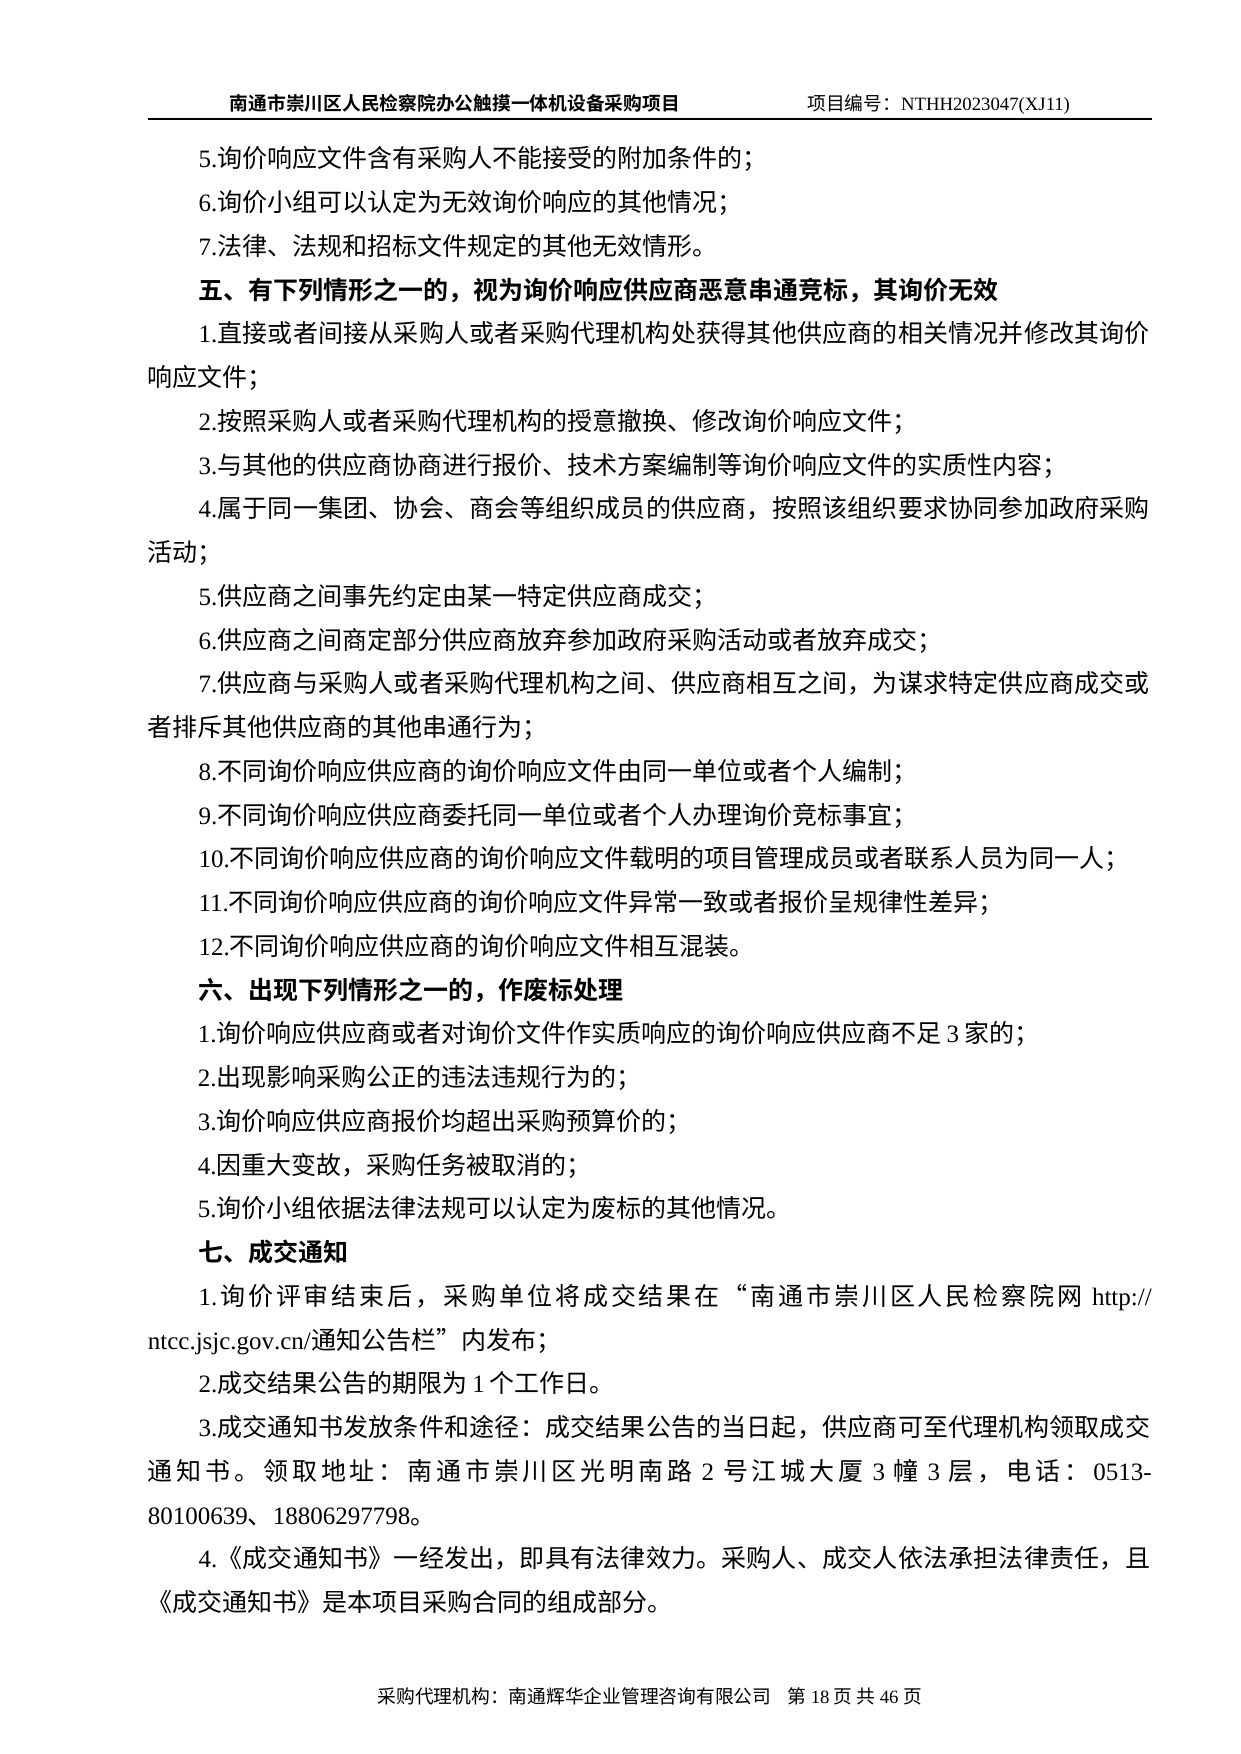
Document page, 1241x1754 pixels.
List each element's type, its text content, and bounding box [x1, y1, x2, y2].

text 9.不同询价响应供应商委托同一单位或者个人办理询价竞标事宜； [148, 789, 1152, 833]
text 6.询价小组可以认定为无效询价响应的其他情况； [148, 177, 1152, 220]
text 五、有下列情形之一的，视为询价响应供应商恶意串通竞标，其询价无效 [148, 264, 1152, 308]
text 六、出现下列情形之一的，作废标处理 [148, 964, 1152, 1008]
text 12.不同询价响应供应商的询价响应文件相互混装。 [148, 920, 1152, 964]
text 3.与其他的供应商协商进行报价、技术方案编制等询价响应文件的实质性内容； [148, 439, 1152, 483]
text 4.因重大变故，采购任务被取消的； [148, 1139, 1152, 1183]
text 1.询价评审结束后，采购单位将成交结果在“南通市崇川区人民检察院网http://ntcc.jsjc.gov.cn/通知公告栏”内发布； [148, 1270, 1152, 1358]
text 11.不同询价响应供应商的询价响应文件异常一致或者报价呈规律性差异； [148, 877, 1152, 920]
text 10.不同询价响应供应商的询价响应文件载明的项目管理成员或者联系人员为同一人； [148, 833, 1152, 877]
text 8.不同询价响应供应商的询价响应文件由同一单位或者个人编制； [148, 745, 1152, 789]
text 3.询价响应供应商报价均超出采购预算价的； [148, 1095, 1152, 1139]
text 5.询价小组依据法律法规可以认定为废标的其他情况。 [148, 1183, 1152, 1227]
text 1.询价响应供应商或者对询价文件作实质响应的询价响应供应商不足3家的； [148, 1008, 1152, 1052]
text 2.出现影响采购公正的违法违规行为的； [148, 1052, 1152, 1095]
text 七、成交通知 [148, 1227, 1152, 1270]
text 5.询价响应文件含有采购人不能接受的附加条件的； [148, 133, 1152, 177]
text 2.成交结果公告的期限为1个工作日。 [148, 1358, 1152, 1402]
text 5.供应商之间事先约定由某一特定供应商成交； [148, 570, 1152, 614]
text 7.法律、法规和招标文件规定的其他无效情形。 [148, 220, 1152, 264]
text 6.供应商之间商定部分供应商放弃参加政府采购活动或者放弃成交； [148, 614, 1152, 658]
text 1.直接或者间接从采购人或者采购代理机构处获得其他供应商的相关情况并修改其询价响应文件； [148, 308, 1152, 395]
text 4.属于同一集团、协会、商会等组织成员的供应商，按照该组织要求协同参加政府采购活动； [148, 483, 1152, 570]
text 7.供应商与采购人或者采购代理机构之间、供应商相互之间，为谋求特定供应商成交或者排斥其他供应商的其他串通行为； [148, 658, 1152, 745]
text 3.成交通知书发放条件和途径：成交结果公告的当日起，供应商可至代理机构领取成交通知书。领取地址：南通市崇川区光明南路2号江城大厦3幢3层，电话：0513-80100639、18806297798。 [148, 1402, 1152, 1533]
text 4.《成交通知书》一经发出，即具有法律效力。采购人、成交人依法承担法律责任，且《成交通知书》是本项目采购合同的组成部分。 [148, 1533, 1152, 1620]
text 2.按照采购人或者采购代理机构的授意撤换、修改询价响应文件； [148, 395, 1152, 439]
